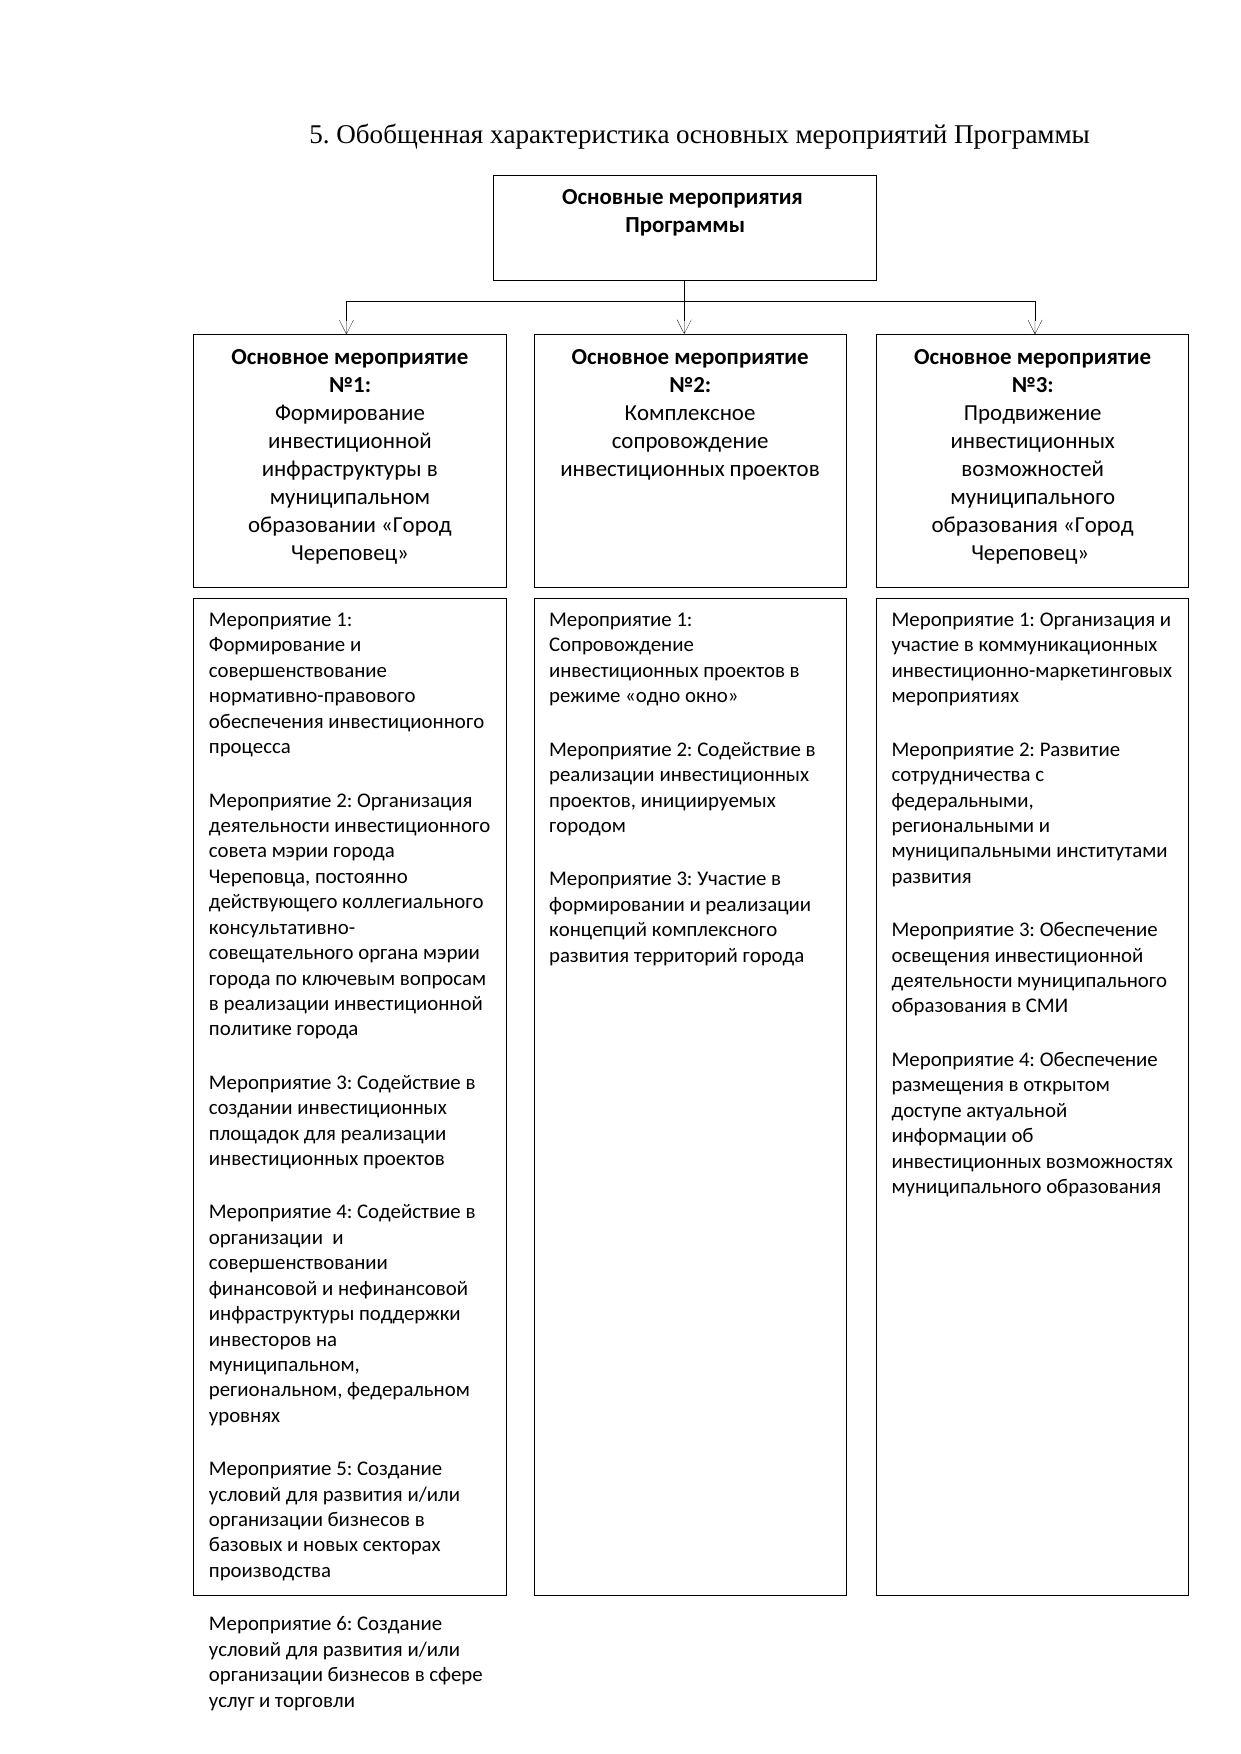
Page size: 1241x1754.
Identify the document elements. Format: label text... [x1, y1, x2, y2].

text 5. Обобщенная характеристика основных мероприятий Программы [218, 118, 1181, 149]
